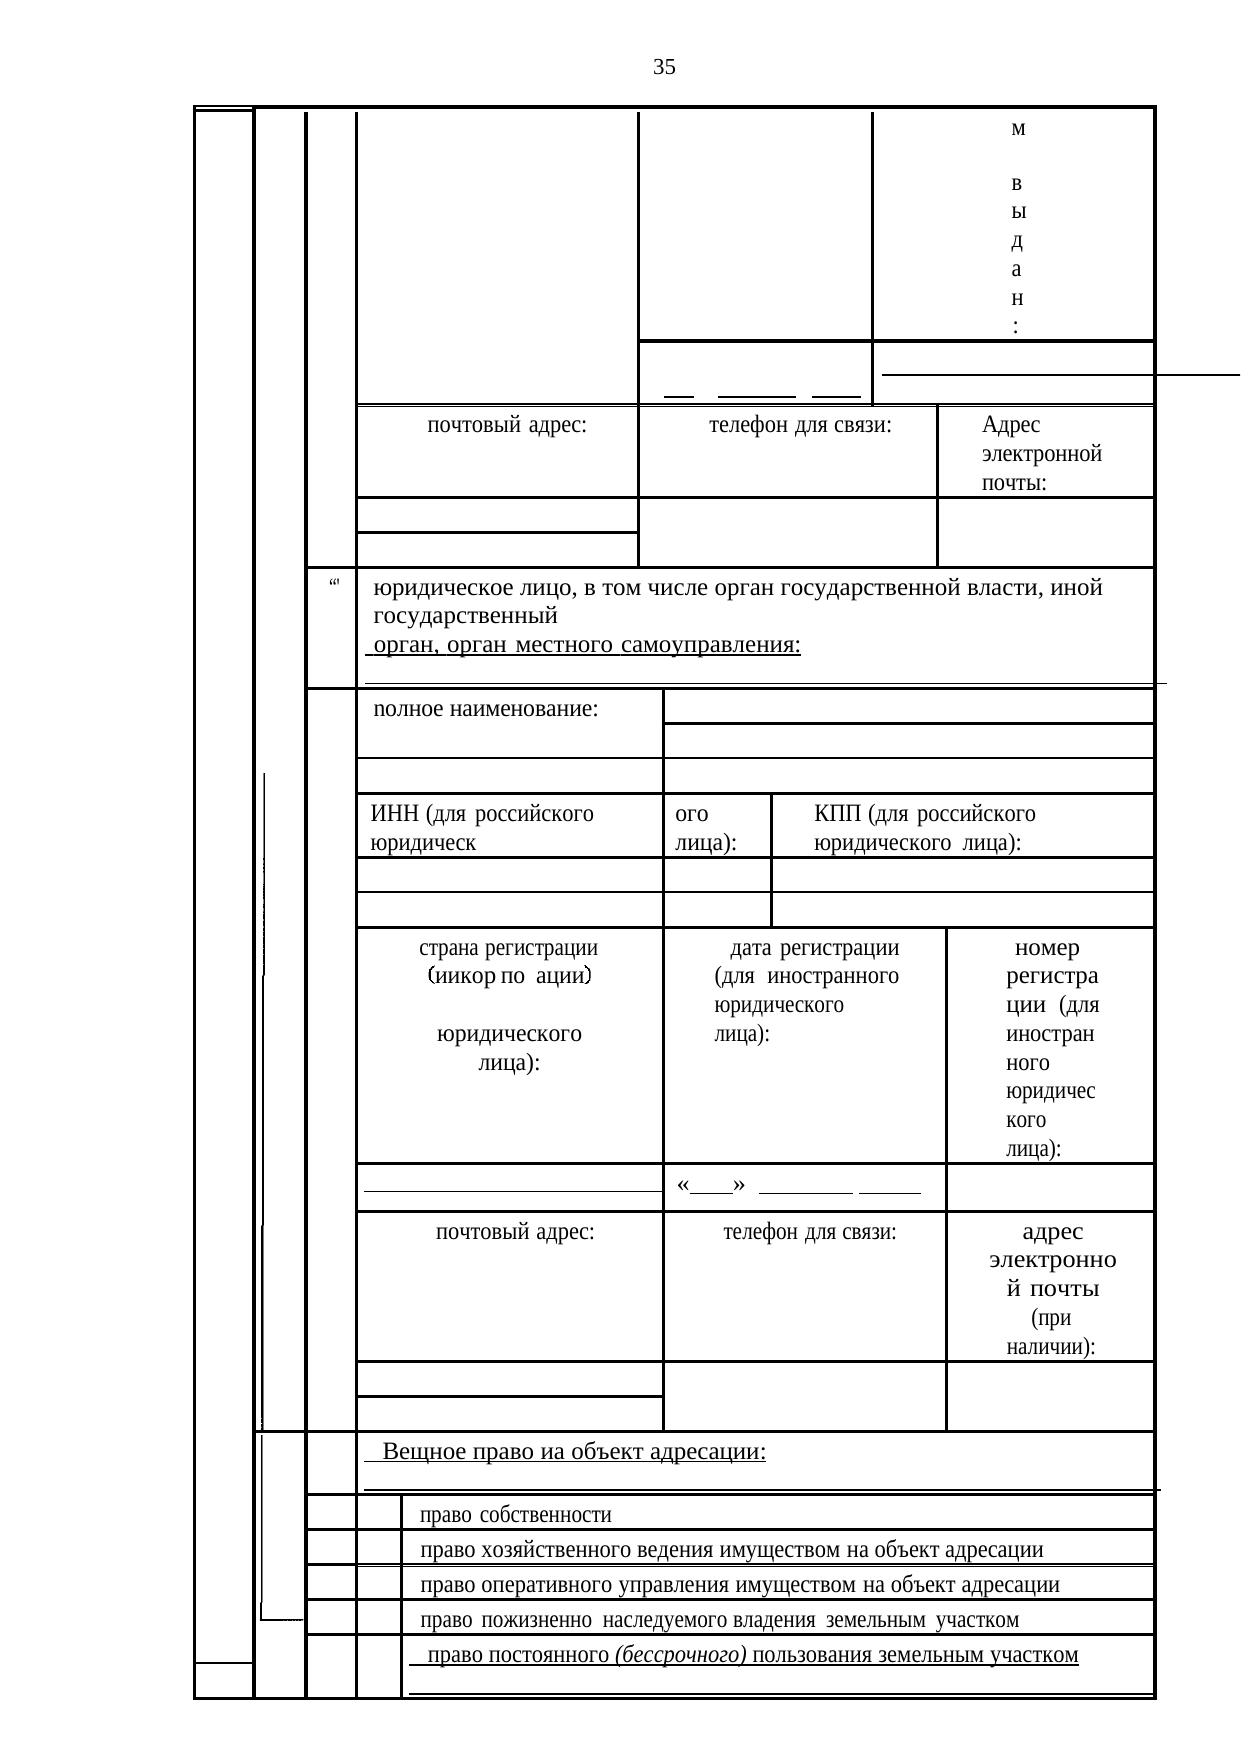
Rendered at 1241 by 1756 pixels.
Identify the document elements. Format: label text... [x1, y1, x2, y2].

table_cell [308, 1566, 355, 1598]
table_cell [308, 1433, 355, 1493]
table_cell “' [308, 569, 355, 687]
table_cell [665, 859, 770, 891]
table_cell [640, 499, 936, 566]
table_cell номер регистрации (для иностранного юридического лица): [948, 929, 1153, 1162]
table_cell [358, 534, 637, 566]
table_cell [948, 1363, 1153, 1429]
table_cell [358, 893, 662, 926]
table_cell [308, 690, 355, 1429]
picture [259, 1435, 304, 1621]
picture [260, 773, 303, 1430]
table_cell [665, 725, 1153, 757]
table_cell почтовый адрес: [358, 407, 637, 496]
table_cell телефон для связи: [640, 407, 936, 496]
table_cell [358, 1496, 400, 1528]
table_cell дата выдачи: [638, 109, 872, 339]
table_cell дата регистрации (для иностранного юридического лица): [665, 929, 945, 1162]
picture [428, 965, 435, 984]
table_cell [665, 759, 1153, 792]
table_cell право оперативного управления имуществом на объект адресации [403, 1567, 1153, 1598]
table_cell [308, 1531, 355, 1563]
table_cell [939, 499, 1153, 566]
table_cell [358, 1363, 662, 1394]
table_cell страна регистрации иикорпо ации юридического лица): [358, 929, 662, 1162]
table_cell право хозяйственного ведения имуществом на объект адресации [403, 1531, 1153, 1563]
table_cell КПП (для российского юридического лица): [773, 795, 1153, 856]
table_cell [358, 499, 637, 531]
table_cell [358, 859, 662, 891]
table_cell [358, 1601, 400, 1633]
table_cell [874, 343, 1153, 403]
table_cell [358, 1531, 400, 1563]
table_cell ого лица): [665, 795, 770, 856]
table_cell право пожизненно наследуемого владения земельным участком [403, 1601, 1153, 1633]
picture [584, 965, 591, 984]
table_cell [358, 1636, 400, 1697]
table_cell телефон для связи: [665, 1213, 945, 1359]
table_cell [256, 1433, 304, 1697]
table_cell Адрес электронной почты: [939, 407, 1153, 496]
table_cell [358, 1567, 400, 1598]
table_cell [665, 893, 770, 926]
table_cell юридическое лицо, в том числе орган государственной власти, иной государственный орган, орган местного самоуправления: [358, 569, 1153, 687]
table_cell [308, 1636, 355, 1697]
table_cell [196, 1664, 252, 1697]
table_cell [358, 1165, 662, 1209]
table_cell ИНН (для российского юридическ [358, 795, 662, 856]
table_cell [948, 1165, 1153, 1209]
table_cell [358, 759, 662, 792]
table_cell [665, 1363, 945, 1429]
table_cell почтовый адрес: [358, 1213, 662, 1359]
table_cell [640, 343, 871, 403]
table_cell [773, 893, 1153, 926]
table_cell « » [665, 1165, 945, 1209]
table_cell [358, 1398, 662, 1429]
table_cell Вещное право иа объект адресации: [358, 1433, 1153, 1493]
table_cell [665, 690, 1153, 722]
table_cell кем выдан: [872, 109, 1153, 339]
table_cell [308, 1601, 355, 1633]
table_cell [773, 859, 1153, 891]
table_cell право постоянного (бессрочного) пользования земельным участком [403, 1636, 1153, 1697]
table_cell право собственности [403, 1496, 1153, 1528]
table_cell адрес электронной почты (при наличии): [948, 1213, 1153, 1359]
table_cell noлнoe наименование: [358, 690, 662, 757]
table_cell [308, 1496, 355, 1528]
